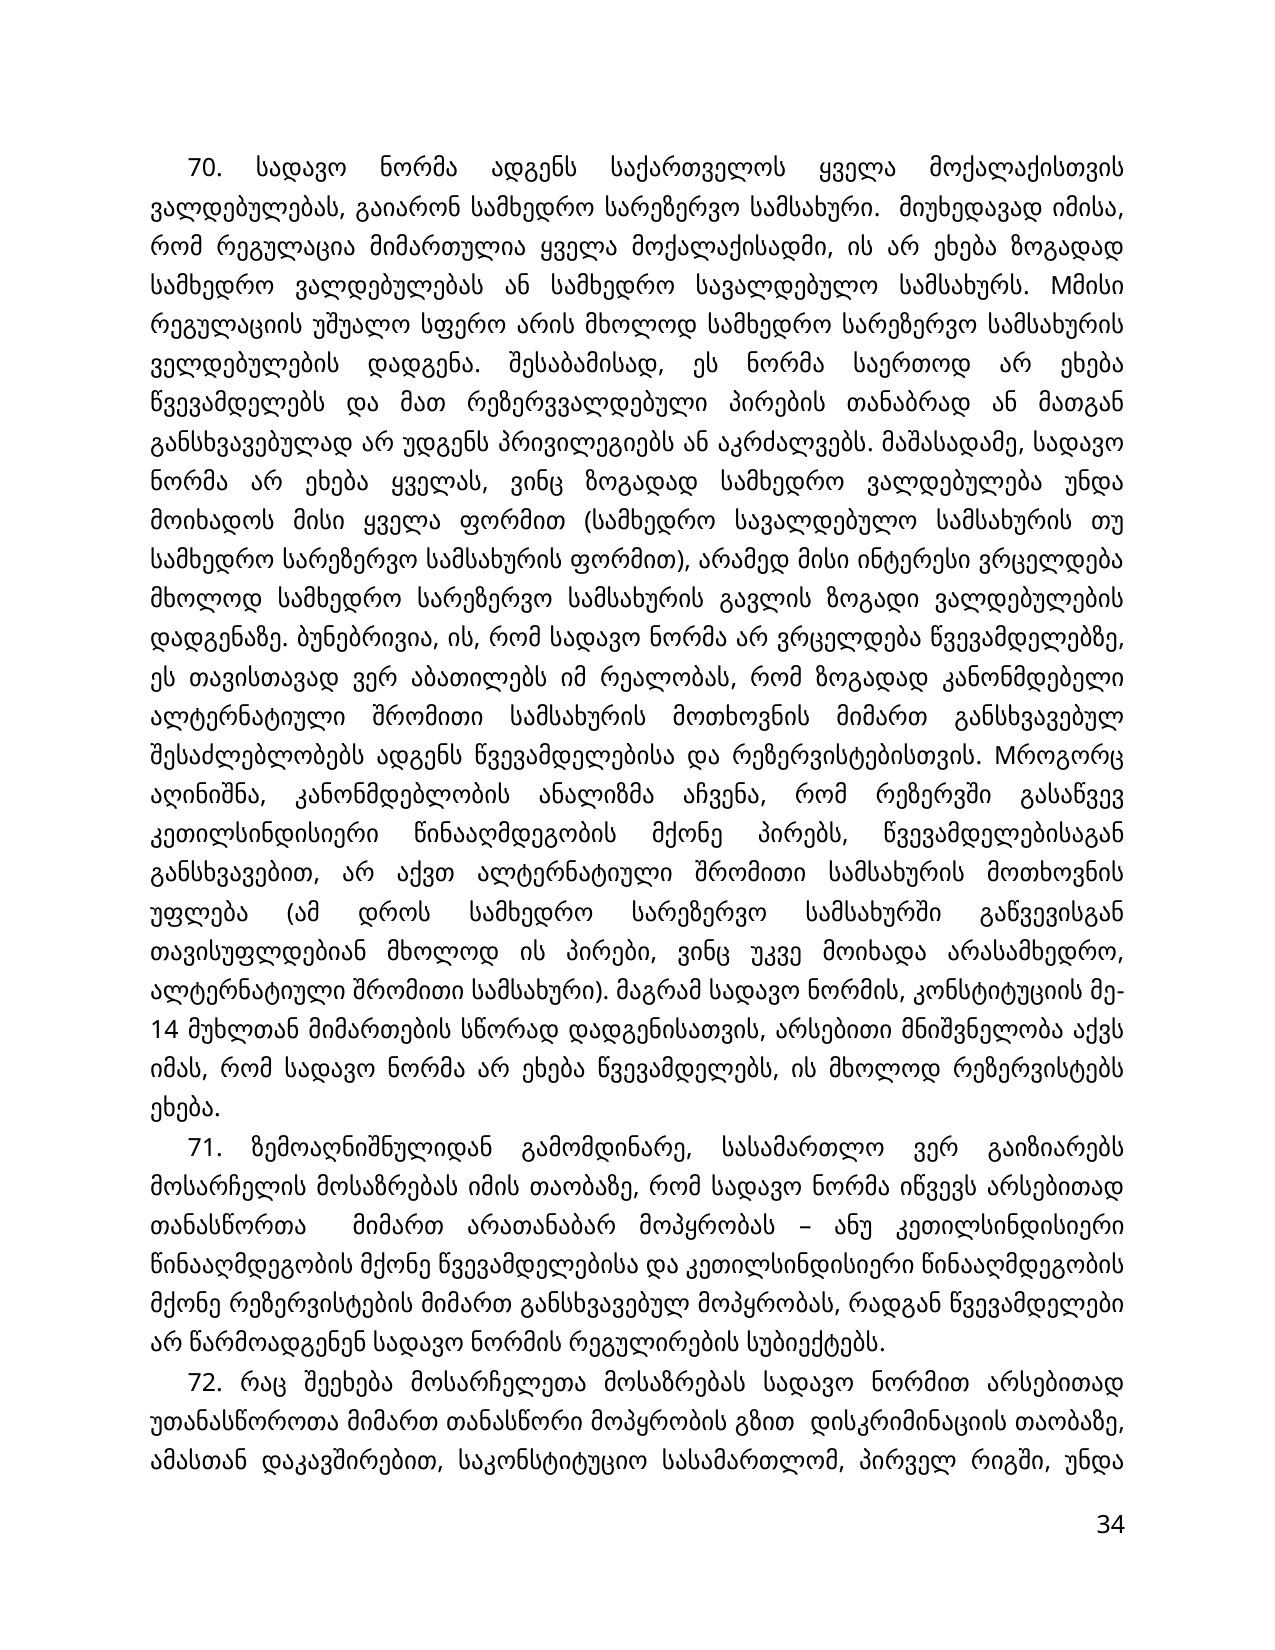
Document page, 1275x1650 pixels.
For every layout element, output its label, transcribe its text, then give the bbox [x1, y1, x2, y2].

text 70. სადავო ნორმა ადგენს საქართველოს ყველა მოქალაქისთვის ვალდებულებას, გაიარონ სამხედრო სარეზერვო სამსახური. მიუხედავად იმისა, რომ რეგულაცია მიმართულია ყველა მოქალაქისადმი, ის არ ეხება ზოგადად სამხედრო ვალდებულებას ან სამხედრო სავალდებულო სამსახურს. Mმისი რეგულაციის უშუალო სფერო არის მხოლოდ სამხედრო სარეზერვო სამსახურის ველდებულების დადგენა. შესაბამისად, ეს ნორმა საერთოდ არ ეხება წვევამდელებს და მათ რეზერვვალდებული პირების თანაბრად ან მათგან განსხვავებულად არ უდგენს პრივილეგიებს ან აკრძალვებს. მაშასადამე, სადავო ნორმა არ ეხება ყველას, ვინც ზოგადად სამხედრო ვალდებულება უნდა მოიხადოს მისი ყველა ფორმით (სამხედრო სავალდებულო სამსახურის თუ სამხედრო სარეზერვო სამსახურის ფორმით), არამედ მისი ინტერესი ვრცელდება მხოლოდ სამხედრო სარეზერვო სამსახურის გავლის ზოგადი ვალდებულების დადგენაზე. ბუნებრივია, ის, რომ სადავო ნორმა არ ვრცელდება წვევამდელებზე, ეს თავისთავად ვერ აბათილებს იმ რეალობას, რომ ზოგადად კანონმდებელი ალტერნატიული შრომითი სამსახურის მოთხოვნის მიმართ განსხვავებულ შესაძლებლობებს ადგენს წვევამდელებისა და რეზერვისტებისთვის. Mროგორც აღინიშნა, კანონმდებლობის ანალიზმა აჩვენა, რომ რეზერვში გასაწვევ კეთილსინდისიერი წინააღმდეგობის მქონე პირებს, წვევამდელებისაგან განსხვავებით, არ აქვთ ალტერნატიული შრომითი სამსახურის მოთხოვნის უფლება (ამ დროს სამხედრო სარეზერვო სამსახურში გაწვევისგან თავისუფლდებიან მხოლოდ ის პირები, ვინც უკვე მოიხადა არასამხედრო, ალტერნატიული შრომითი სამსახური). მაგრამ სადავო ნორმის, კონსტიტუციის მე-14 მუხლთან მიმართების სწორად დადგენისათვის, არსებითი მნიშვნელობა აქვს იმას, რომ სადავო ნორმა არ ეხება წვევამდელებს, ის მხოლოდ რეზერვისტებს ეხება. [150, 150, 1125, 1124]
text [150, 1364, 1125, 1477]
text 71. ზემოაღნიშნულიდან გამომდინარე, სასამართლო ვერ გაიზიარებს მოსარჩელის მოსაზრებას იმის თაობაზე, რომ სადავო ნორმა იწვევს არსებითად თანასწორთა მიმართ არათანაბარ მოპყრობას – ანუ კეთილსინდისიერი წინააღმდეგობის მქონე წვევამდელებისა და კეთილსინდისიერი წინააღმდეგობის მქონე რეზერვისტების მიმართ განსხვავებულ მოპყრობას, რადგან წვევამდელები არ წარმოადგენენ სადავო ნორმის რეგულირების სუბიექტებს. [150, 1129, 1125, 1359]
